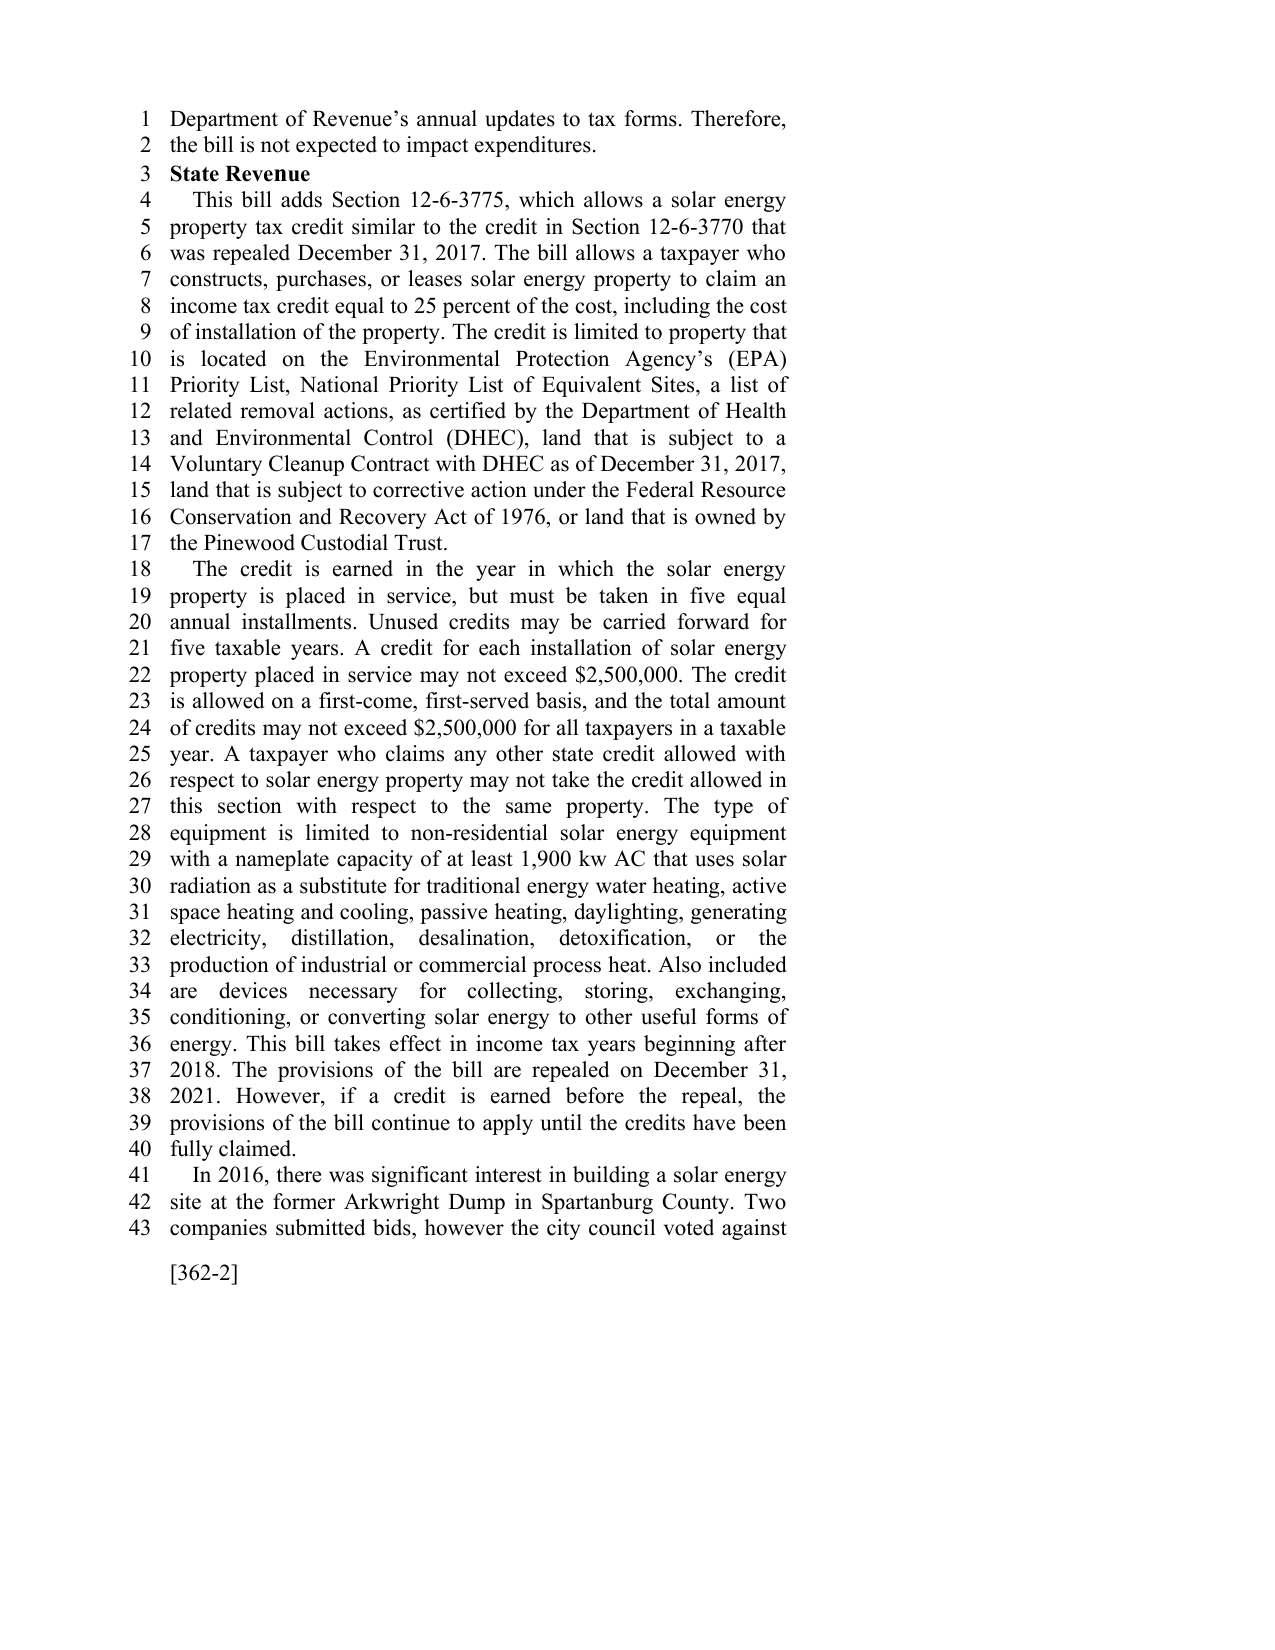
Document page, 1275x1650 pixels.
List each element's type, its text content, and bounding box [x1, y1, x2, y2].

text The credit is earned in the year in which the solar energy property is placed in service, but must be taken in five equal annual installments. Unused credits may be carried forward for five taxable years. A credit for each installation of solar energy property placed in service may not exceed $2,500,000. The credit is allowed on a first-come, first-served basis, and the total amount of credits may not exceed $2,500,000 for all taxpayers in a taxable year. A taxpayer who claims any other state credit allowed with respect to solar energy property may not take the credit allowed in this section with respect to the same property. The type of equipment is limited to non-residential solar energy equipment with a nameplate capacity of at least 1,900 kw AC that uses solar radiation as a substitute for traditional energy water heating, active space heating and cooling, passive heating, daylighting, generating electricity, distillation, desalination, detoxification, or the production of industrial or commercial process heat. Also included are devices necessary for collecting, storing, exchanging, conditioning, or converting solar energy to other useful forms of energy. This bill takes effect in income tax years beginning after 2018. The provisions of the bill are repealed on December 31, 2021. However, if a credit is earned before the repeal, the provisions of the bill continue to apply until the credits have been fully claimed. [169, 555, 787, 1162]
text This bill adds Section 12-6-3775, which allows a solar energy property tax credit similar to the credit in Section 12-6-3770 that was repealed December 31, 2017. The bill allows a taxpayer who constructs, purchases, or leases solar energy property to claim an income tax credit equal to 25 percent of the cost, including the cost of installation of the property. The credit is limited to property that is located on the Environmental Protection Agency’s (EPA) Priority List, National Priority List of Equivalent Sites, a list of related removal actions, as certified by the Department of Health and Environmental Control (DHEC), land that is subject to a Voluntary Cleanup Contract with DHEC as of December 31, 2017, land that is subject to corrective action under the Federal Resource Conservation and Recovery Act of 1976, or land that is owned by the Pinewood Custodial Trust. [169, 186, 787, 555]
text State Revenue [169, 158, 787, 186]
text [169, 1162, 787, 1241]
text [169, 105, 787, 158]
